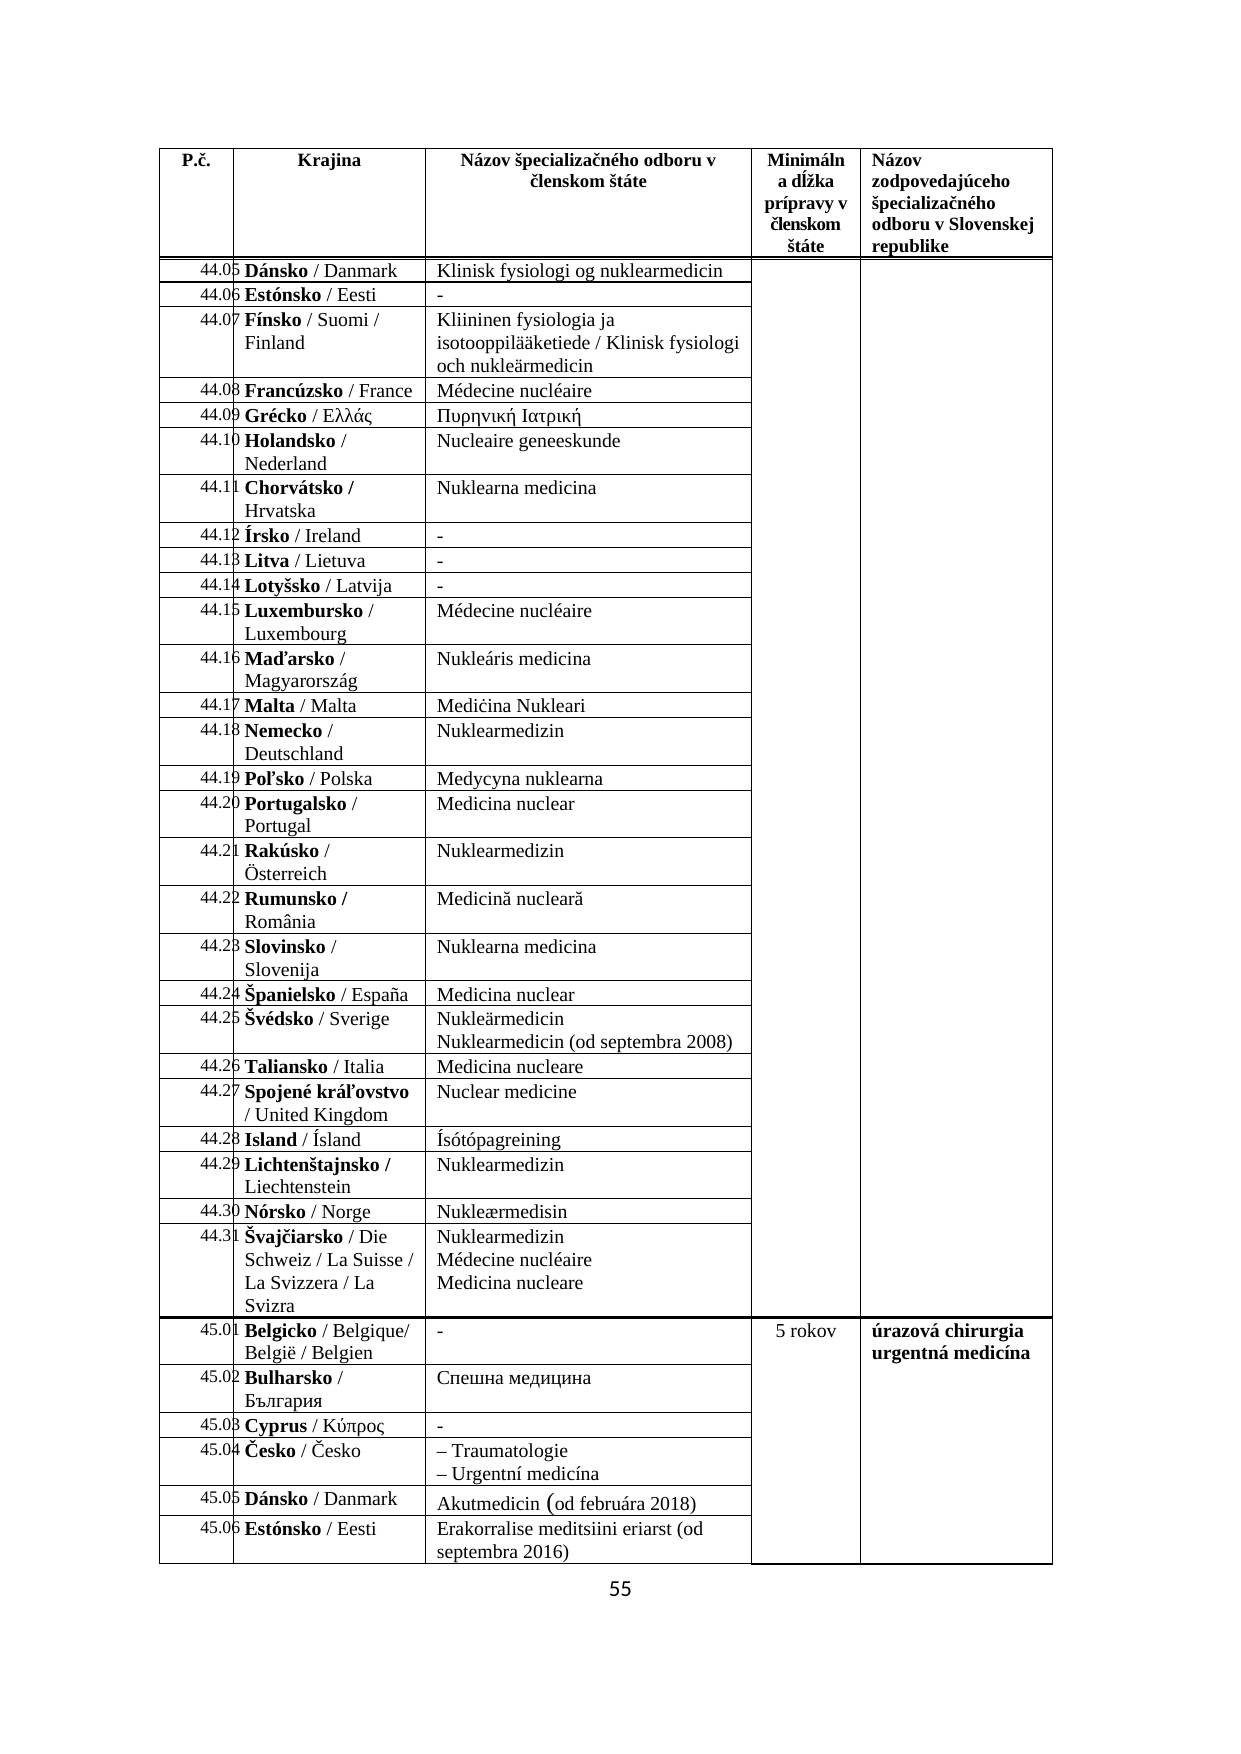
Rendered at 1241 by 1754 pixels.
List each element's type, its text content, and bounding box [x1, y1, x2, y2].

table_header Minimálna dĺžka prípravy v členskom štáte [752, 149, 860, 256]
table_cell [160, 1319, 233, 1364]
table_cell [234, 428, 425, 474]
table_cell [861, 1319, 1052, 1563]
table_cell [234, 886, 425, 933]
table_header Krajina [234, 149, 425, 256]
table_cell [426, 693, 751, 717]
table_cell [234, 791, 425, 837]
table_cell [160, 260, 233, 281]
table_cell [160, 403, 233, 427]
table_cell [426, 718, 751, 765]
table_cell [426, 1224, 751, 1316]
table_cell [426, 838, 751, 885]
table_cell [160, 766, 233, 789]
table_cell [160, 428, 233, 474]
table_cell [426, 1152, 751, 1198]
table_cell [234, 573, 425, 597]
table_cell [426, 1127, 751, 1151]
table_header Názov zodpovedajúceho špecializačného odboru v Slovenskej republike [861, 149, 1052, 256]
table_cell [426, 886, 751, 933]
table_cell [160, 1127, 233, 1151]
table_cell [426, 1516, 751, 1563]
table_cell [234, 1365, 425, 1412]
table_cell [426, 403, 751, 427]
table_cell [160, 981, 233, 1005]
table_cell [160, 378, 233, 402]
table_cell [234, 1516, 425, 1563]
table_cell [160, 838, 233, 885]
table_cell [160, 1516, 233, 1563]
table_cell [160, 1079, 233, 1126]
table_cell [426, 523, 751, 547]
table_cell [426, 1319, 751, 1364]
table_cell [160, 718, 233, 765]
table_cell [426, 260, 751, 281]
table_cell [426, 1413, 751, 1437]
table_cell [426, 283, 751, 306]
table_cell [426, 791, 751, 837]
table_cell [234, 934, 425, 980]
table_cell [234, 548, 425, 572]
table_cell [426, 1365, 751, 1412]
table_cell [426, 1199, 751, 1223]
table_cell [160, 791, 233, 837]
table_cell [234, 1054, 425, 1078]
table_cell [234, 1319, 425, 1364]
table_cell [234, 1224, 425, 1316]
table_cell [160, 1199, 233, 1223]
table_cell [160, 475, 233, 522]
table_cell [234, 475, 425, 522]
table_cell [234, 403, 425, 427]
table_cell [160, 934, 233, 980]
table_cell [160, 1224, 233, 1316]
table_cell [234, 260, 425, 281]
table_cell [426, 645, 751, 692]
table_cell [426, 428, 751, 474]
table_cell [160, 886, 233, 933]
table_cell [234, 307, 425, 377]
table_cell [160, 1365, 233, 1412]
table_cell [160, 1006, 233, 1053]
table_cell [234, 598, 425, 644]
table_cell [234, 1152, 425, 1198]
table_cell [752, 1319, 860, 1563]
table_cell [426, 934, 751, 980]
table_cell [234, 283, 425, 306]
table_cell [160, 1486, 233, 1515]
table_header Názov špecializačného odboru v členskom štáte [426, 149, 751, 256]
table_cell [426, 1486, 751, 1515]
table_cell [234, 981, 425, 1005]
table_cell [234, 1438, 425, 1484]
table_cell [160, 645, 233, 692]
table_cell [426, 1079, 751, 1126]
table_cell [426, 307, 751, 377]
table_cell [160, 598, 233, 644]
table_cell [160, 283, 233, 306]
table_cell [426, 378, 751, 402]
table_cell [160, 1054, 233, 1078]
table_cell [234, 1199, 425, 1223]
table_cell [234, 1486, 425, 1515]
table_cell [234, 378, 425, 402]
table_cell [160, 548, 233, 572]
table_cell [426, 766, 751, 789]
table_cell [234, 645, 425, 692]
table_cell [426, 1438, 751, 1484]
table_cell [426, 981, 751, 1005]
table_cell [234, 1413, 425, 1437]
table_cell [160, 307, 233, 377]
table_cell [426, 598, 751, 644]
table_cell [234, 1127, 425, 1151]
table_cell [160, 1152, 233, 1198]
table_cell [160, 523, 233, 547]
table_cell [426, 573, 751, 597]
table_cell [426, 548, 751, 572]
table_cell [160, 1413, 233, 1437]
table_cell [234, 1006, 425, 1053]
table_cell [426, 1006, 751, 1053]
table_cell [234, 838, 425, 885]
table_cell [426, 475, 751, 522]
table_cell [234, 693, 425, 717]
table_header P.č. [160, 149, 233, 256]
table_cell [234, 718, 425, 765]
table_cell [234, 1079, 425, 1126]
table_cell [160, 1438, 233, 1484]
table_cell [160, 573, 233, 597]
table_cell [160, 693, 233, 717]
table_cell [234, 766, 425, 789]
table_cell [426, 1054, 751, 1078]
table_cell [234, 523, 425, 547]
